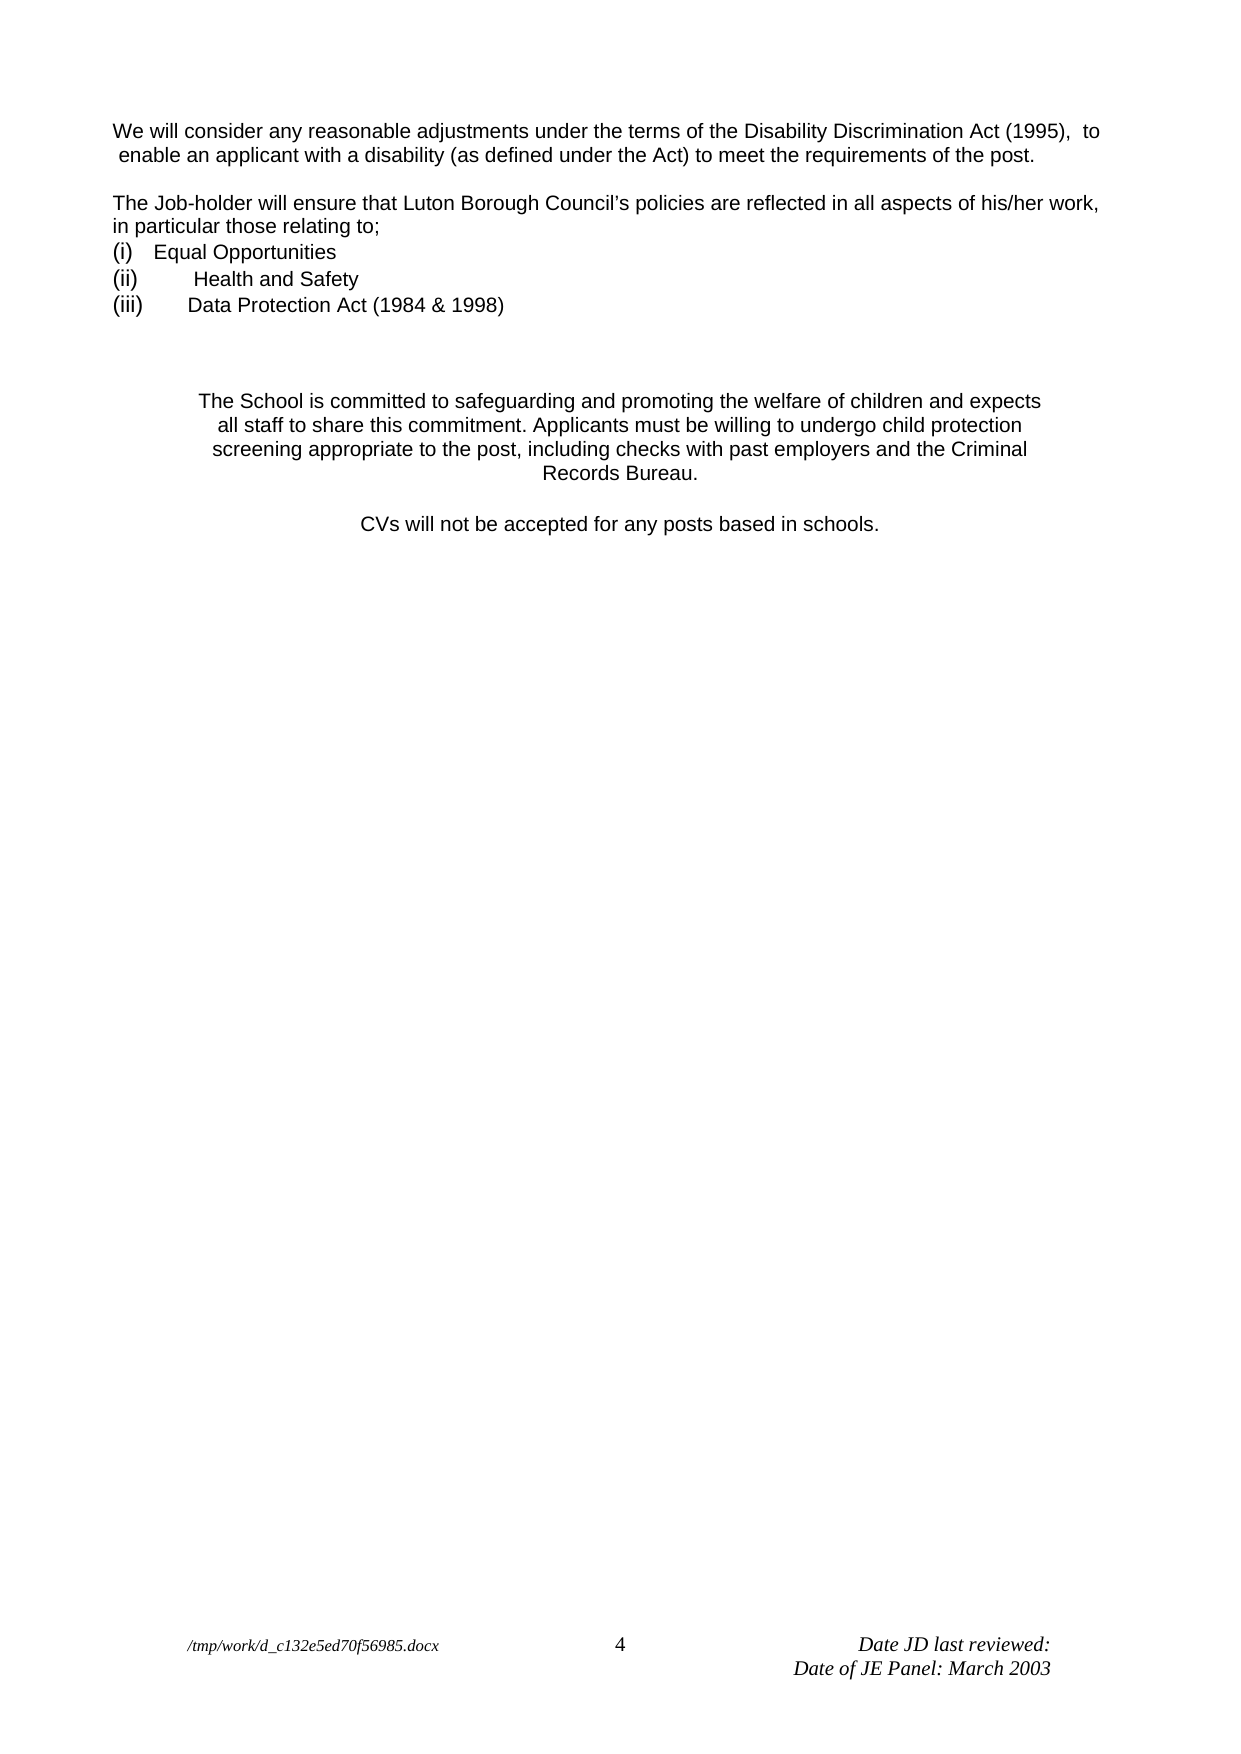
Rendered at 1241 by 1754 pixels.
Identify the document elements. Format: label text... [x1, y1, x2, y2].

list Data Protection Act (1984 & 1998) [112, 291, 1118, 317]
text enable an applicant with a disability (as defined under the Act) to meet the requirements of the post. [112, 142, 1162, 166]
text The School is committed to safeguarding and promoting the welfare of children and expects all staff to share this commitment. Applicants must be willing to undergo child protection screening appropriate to the post, including checks with past employers and the Criminal Records Bureau. [187, 389, 1053, 511]
list Health and Safety [112, 264, 1162, 291]
text The Job-holder will ensure that Luton Borough Council’s policies are reflected in all aspects of his/her work, in particular those relating to; [112, 190, 1118, 238]
list Equal Opportunities [112, 238, 1162, 264]
text We will consider any reasonable adjustments under the terms of the Disability Discrimination Act (1995), to [112, 118, 1162, 142]
text CVs will not be accepted for any posts based in schools. [187, 511, 1053, 535]
